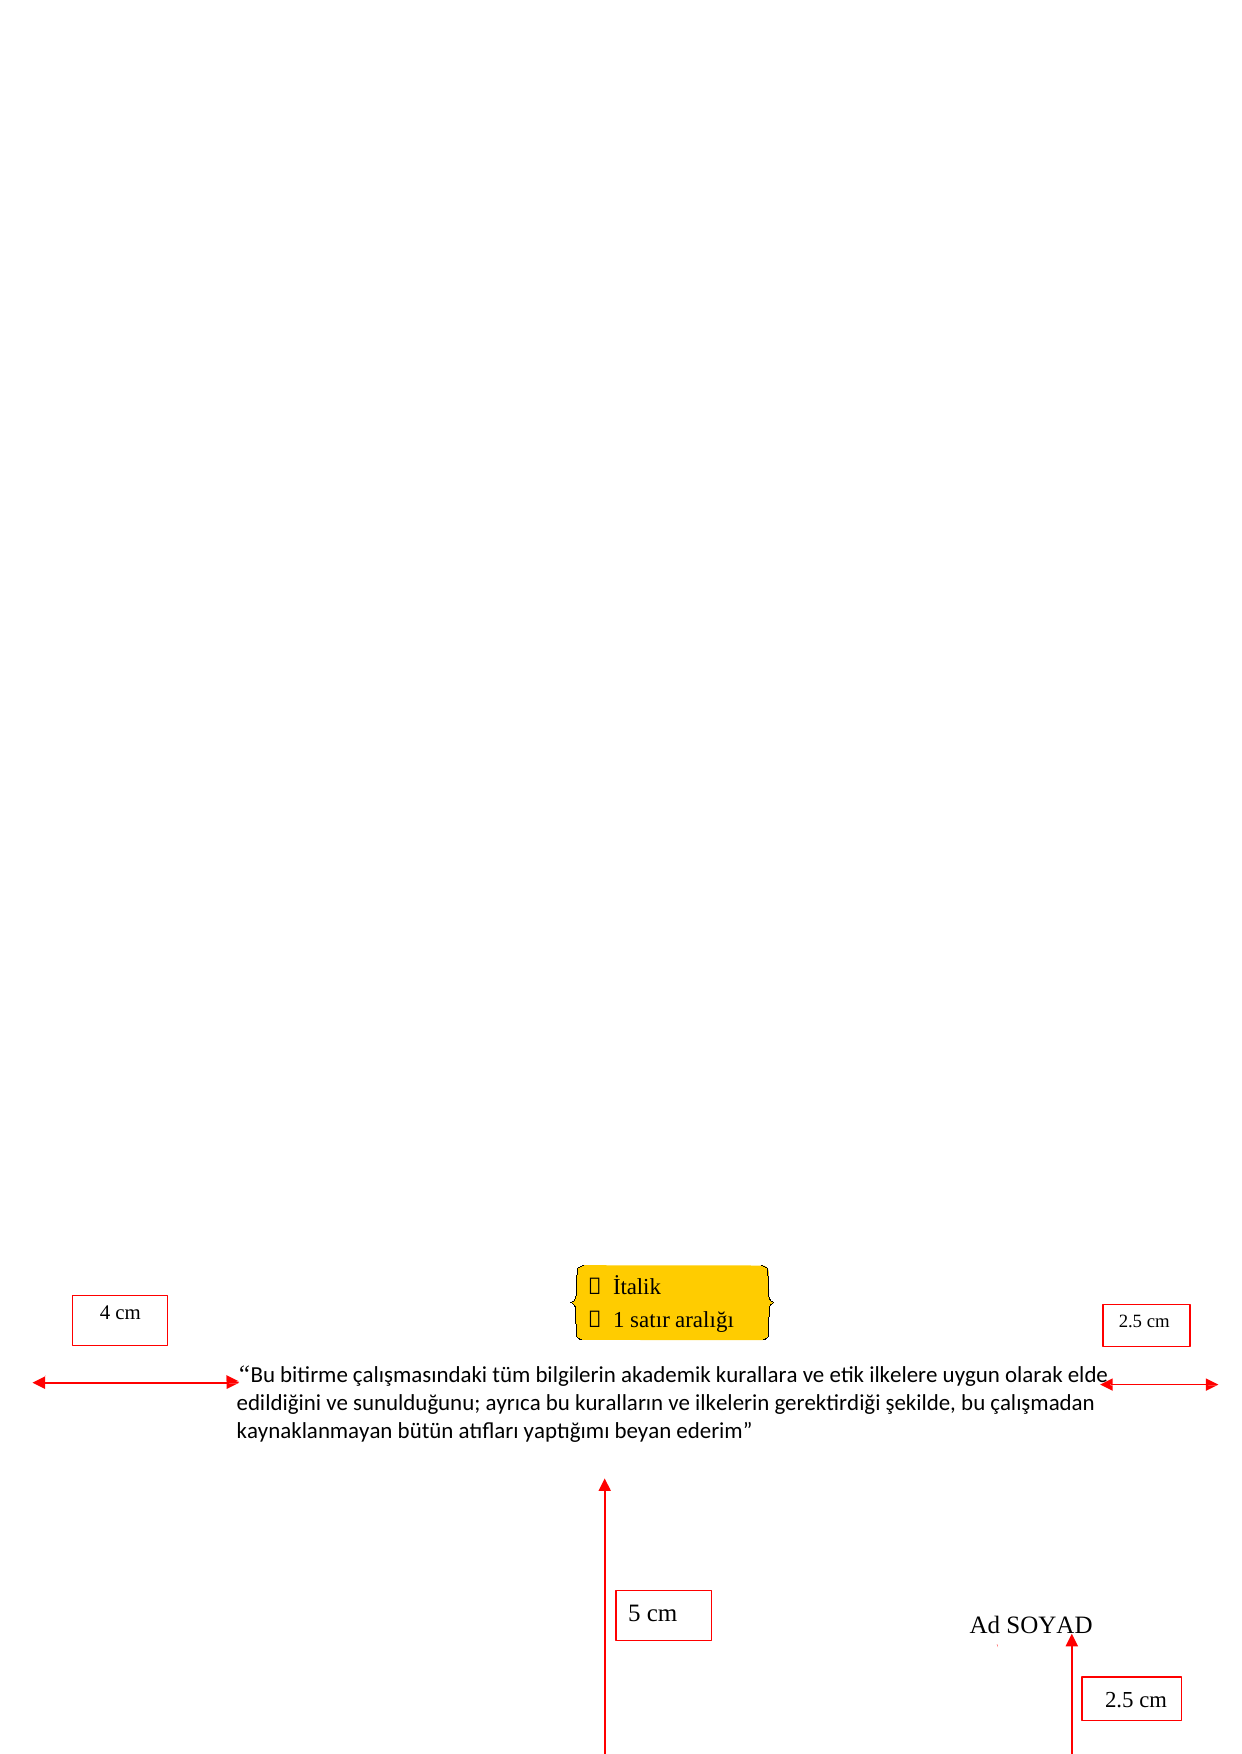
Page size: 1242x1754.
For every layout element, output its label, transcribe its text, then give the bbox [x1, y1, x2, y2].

text 2.5 cm [1118, 1309, 1185, 1330]
text  1 satır aralığı [588, 1302, 745, 1334]
text 5 cm [87, 1598, 677, 1626]
text  İtalik [588, 1270, 740, 1301]
text 4 cm [99, 1300, 148, 1324]
text Ad SOYAD [969, 1609, 1185, 1638]
text 2.5 cm [87, 1687, 1167, 1713]
text “Bu bitirme çalışmasındaki tüm bilgilerin akademik kurallara ve etik ilkelere uygun olarak elde edildiğini ve sunulduğunu; ayrıca bu kuralların ve ilkelerin gerektirdiği şekilde, bu çalışmadan kaynaklanmayan bütün atıfları yaptığımı beyan ederim” [236, 1359, 1185, 1444]
